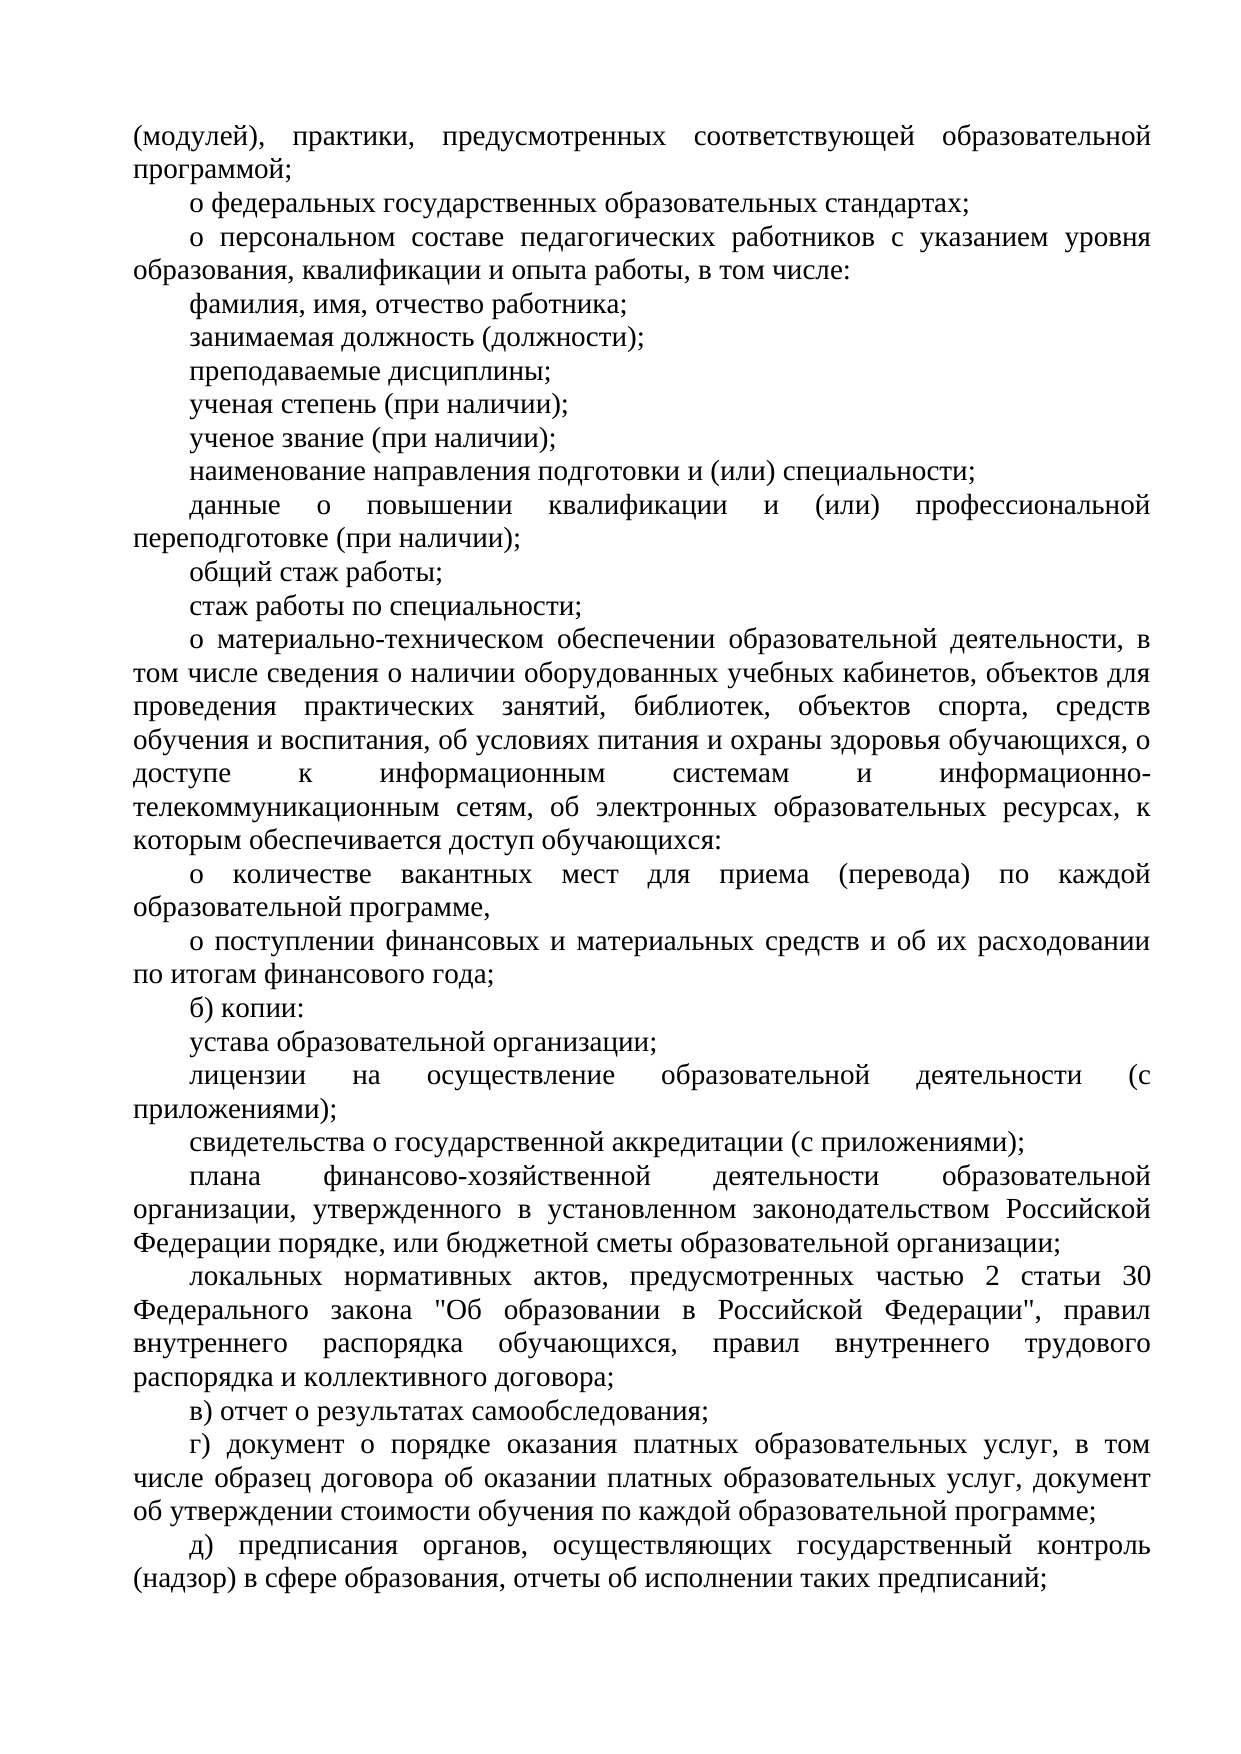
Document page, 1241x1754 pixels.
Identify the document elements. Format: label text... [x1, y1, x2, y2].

text б) копии: [133, 990, 1152, 1024]
text данные о повышении квалификации и (или) профессиональной переподготовке (при наличии); [133, 487, 1152, 554]
text о федеральных государственных образовательных стандартах; [133, 185, 1152, 219]
text плана финансово-хозяйственной деятельности образовательной организации, утвержденного в установленном законодательством Российской Федерации порядке, или бюджетной сметы образовательной организации; [133, 1158, 1152, 1258]
text преподаваемые дисциплины; [133, 353, 1152, 386]
text занимаемая должность (должности); [133, 319, 1152, 353]
text локальных нормативных актов, предусмотренных частью 2 статьи 30 Федерального закона "Об образовании в Российской Федерации", правил внутреннего распорядка обучающихся, правил внутреннего трудового распорядка и коллективного договора; [133, 1258, 1152, 1393]
text в) отчет о результатах самообследования; [133, 1393, 1152, 1426]
text о материально-техническом обеспечении образовательной деятельности, в том числе сведения о наличии оборудованных учебных кабинетов, объектов для проведения практических занятий, библиотек, объектов спорта, средств обучения и воспитания, об условиях питания и охраны здоровья обучающихся, о доступе к информационным системам и информационно-телекоммуникационным сетям, об электронных образовательных ресурсах, к которым обеспечивается доступ обучающихся: [133, 621, 1152, 856]
text фамилия, имя, отчество работника; [133, 286, 1152, 319]
text стаж работы по специальности; [133, 588, 1152, 621]
text свидетельства о государственной аккредитации (с приложениями); [133, 1124, 1152, 1158]
text о персональном составе педагогических работников с указанием уровня образования, квалификации и опыта работы, в том числе: [133, 219, 1152, 286]
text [133, 118, 1152, 185]
text д) предписания органов, осуществляющих государственный контроль (надзор) в сфере образования, отчеты об исполнении таких предписаний; [133, 1527, 1152, 1594]
text общий стаж работы; [133, 554, 1152, 588]
text наименование направления подготовки и (или) специальности; [133, 453, 1152, 487]
text о поступлении финансовых и материальных средств и об их расходовании по итогам финансового года; [133, 923, 1152, 990]
text ученая степень (при наличии); [133, 386, 1152, 420]
text устава образовательной организации; [133, 1024, 1152, 1057]
text о количестве вакантных мест для приема (перевода) по каждой образовательной программе, [133, 856, 1152, 923]
text ученое звание (при наличии); [133, 420, 1152, 453]
text г) документ о порядке оказания платных образовательных услуг, в том числе образец договора об оказании платных образовательных услуг, документ об утверждении стоимости обучения по каждой образовательной программе; [133, 1426, 1152, 1527]
text лицензии на осуществление образовательной деятельности (с приложениями); [133, 1057, 1152, 1124]
